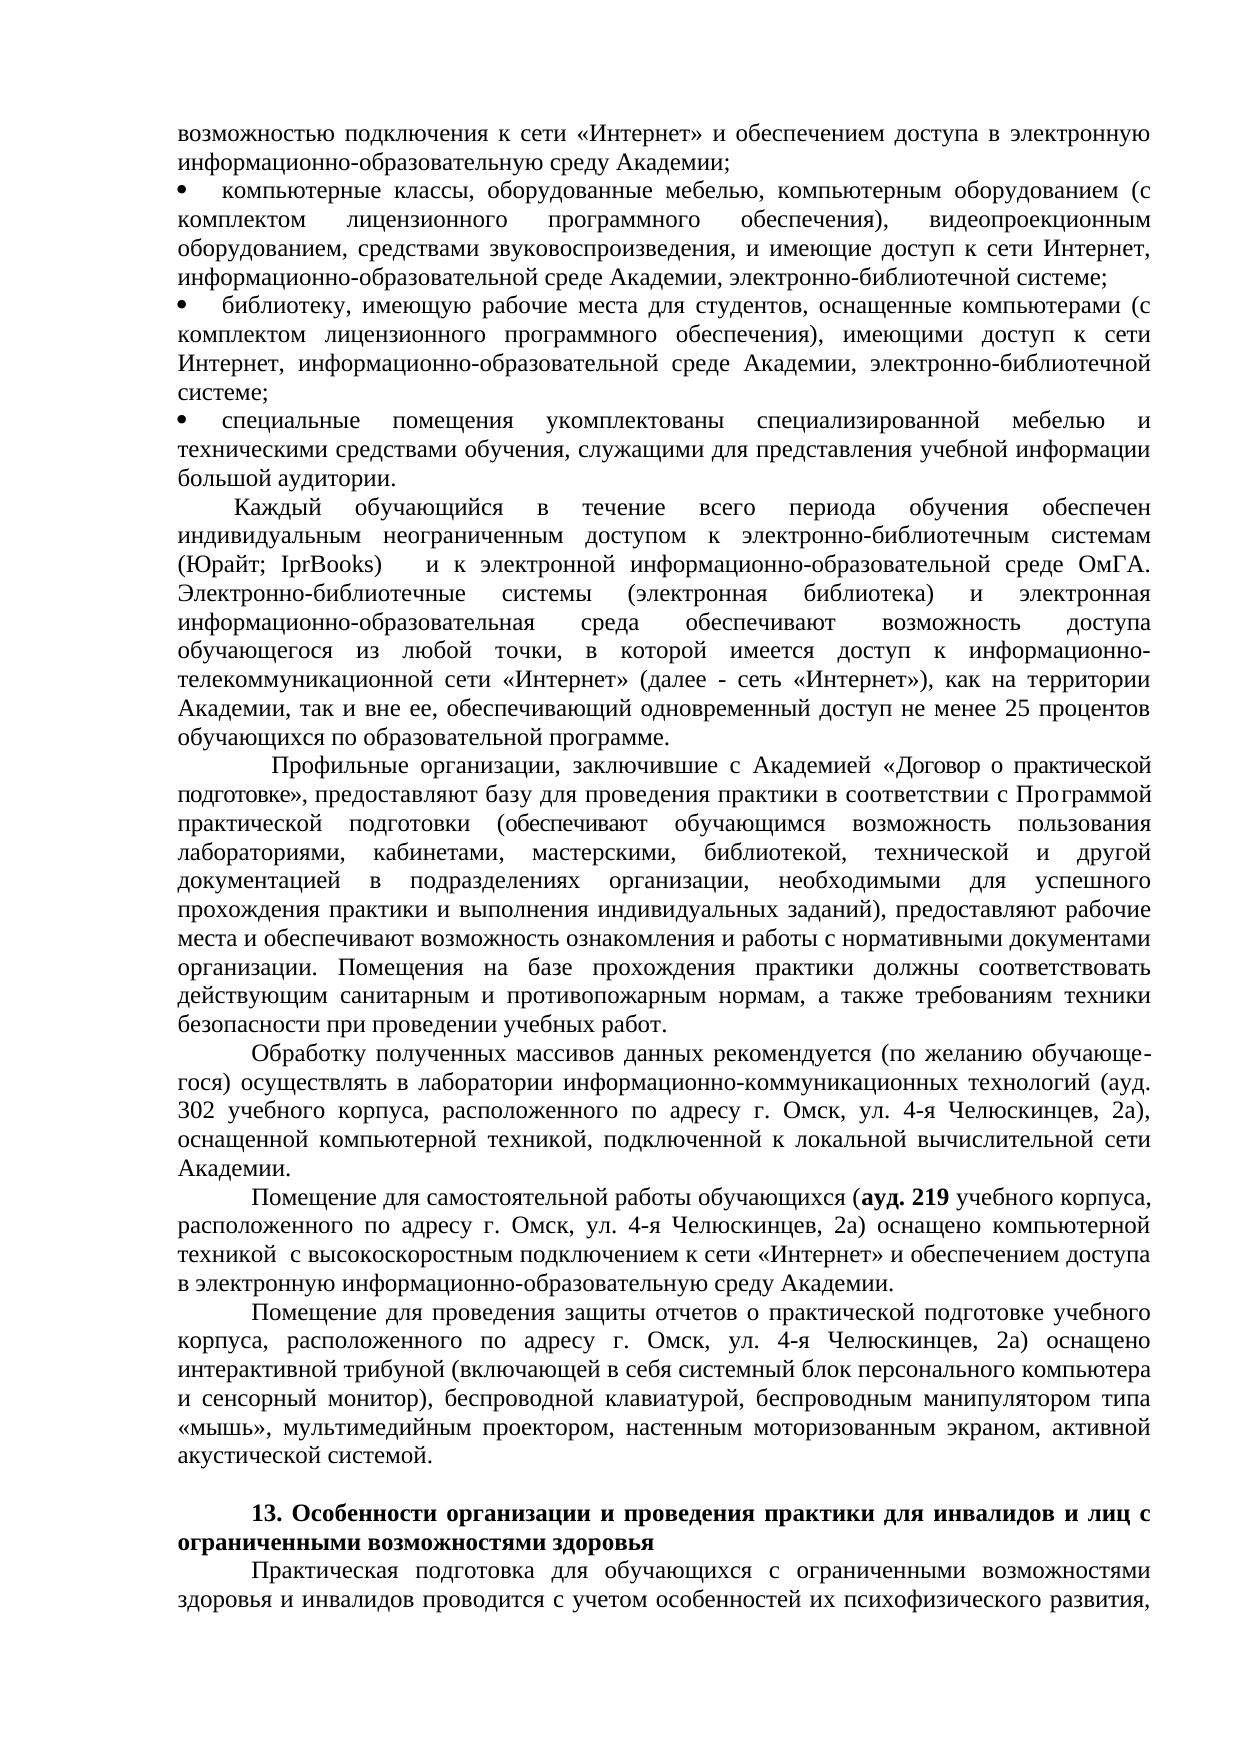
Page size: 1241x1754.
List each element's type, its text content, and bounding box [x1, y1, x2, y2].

text 13. Особенности организации и проведения практики для инвалидов и лиц с ограниченными возможностями здоровья [177, 1498, 1152, 1556]
text Обработку полученных массивов данных рекомендуется (по желанию обучающегося) осуществлять в лаборатории информационно-коммуникационных технологий (ауд. 302 учебного корпуса, расположенного по адресу г. Омск, ул. 4-я Челюскинцев, 2а), оснащенной компьютерной техникой, подключенной к локальной вычислительной сети Академии. [177, 1038, 1152, 1182]
list библиотеку, имеющую рабочие места для студентов, оснащенные компьютерами (с комплектом лицензионного программного обеспечения), имеющими доступ к сети Интернет, информационно-образовательной среде Академии, электронно-библиотечной системе; [177, 291, 1152, 406]
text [177, 1556, 1152, 1613]
text Профильные организации, заключившие с Академией «Договор о практической подготовке», предоставляют базу для проведения практики в соответствии с Программой практической подготовки (обеспечивают обучающимся возможность пользования лабораториями, кабинетами, мастерскими, библиотекой, технической и другой документацией в подразделениях организации, необходимыми для успешного прохождения практики и выполнения индивидуальных заданий), предоставляют рабочие места и обеспечивают возможность ознакомления и работы с нормативными документами организации. Помещения на базе прохождения практики должны соответствовать действующим санитарным и противопожарным нормам, а также требованиям техники безопасности при проведении учебных работ. [177, 751, 1152, 1038]
text Каждый обучающийся в течение всего периода обучения обеспечен индивидуальным неограниченным доступом к электронно-библиотечным системам (Юрайт; IprBooks) и к электронной информационно-образовательной среде ОмГА. Электронно-библиотечные системы (электронная библиотека) и электронная информационно-образовательная среда обеспечивают возможность доступа обучающегося из любой точки, в которой имеется доступ к информационно-телекоммуникационной сети «Интернет» (далее - сеть «Интернет»), как на территории Академии, так и вне ее, обеспечивающий одновременный доступ не менее 25 процентов обучающихся по образовательной программе. [177, 492, 1152, 751]
list компьютерные классы, оборудованные мебелью, компьютерным оборудованием (с комплектом лицензионного программного обеспечения), видеопроекционным оборудованием, средствами звуковоспроизведения, и имеющие доступ к сети Интернет, информационно-образовательной среде Академии, электронно-библиотечной системе; [177, 176, 1152, 291]
text Помещение для самостоятельной работы обучающихся (ауд. 219 учебного корпуса, расположенного по адресу г. Омск, ул. 4-я Челюскинцев, 2а) оснащено компьютерной техникой с высокоскоростным подключением к сети «Интернет» и обеспечением доступа в электронную информационно-образовательную среду Академии. [177, 1182, 1152, 1297]
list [177, 118, 1152, 176]
list специальные помещения укомплектованы специализированной мебелью и техническими средствами обучения, служащими для представления учебной информации большой аудитории. [177, 406, 1152, 492]
text Помещение для проведения защиты отчетов о практической подготовке учебного корпуса, расположенного по адресу г. Омск, ул. 4-я Челюскинцев, 2а) оснащено интерактивной трибуной (включающей в себя системный блок персонального компьютера и сенсорный монитор), беспроводной клавиатурой, беспроводным манипулятором типа «мышь», мультимедийным проектором, настенным моторизованным экраном, активной акустической системой. [177, 1297, 1152, 1469]
